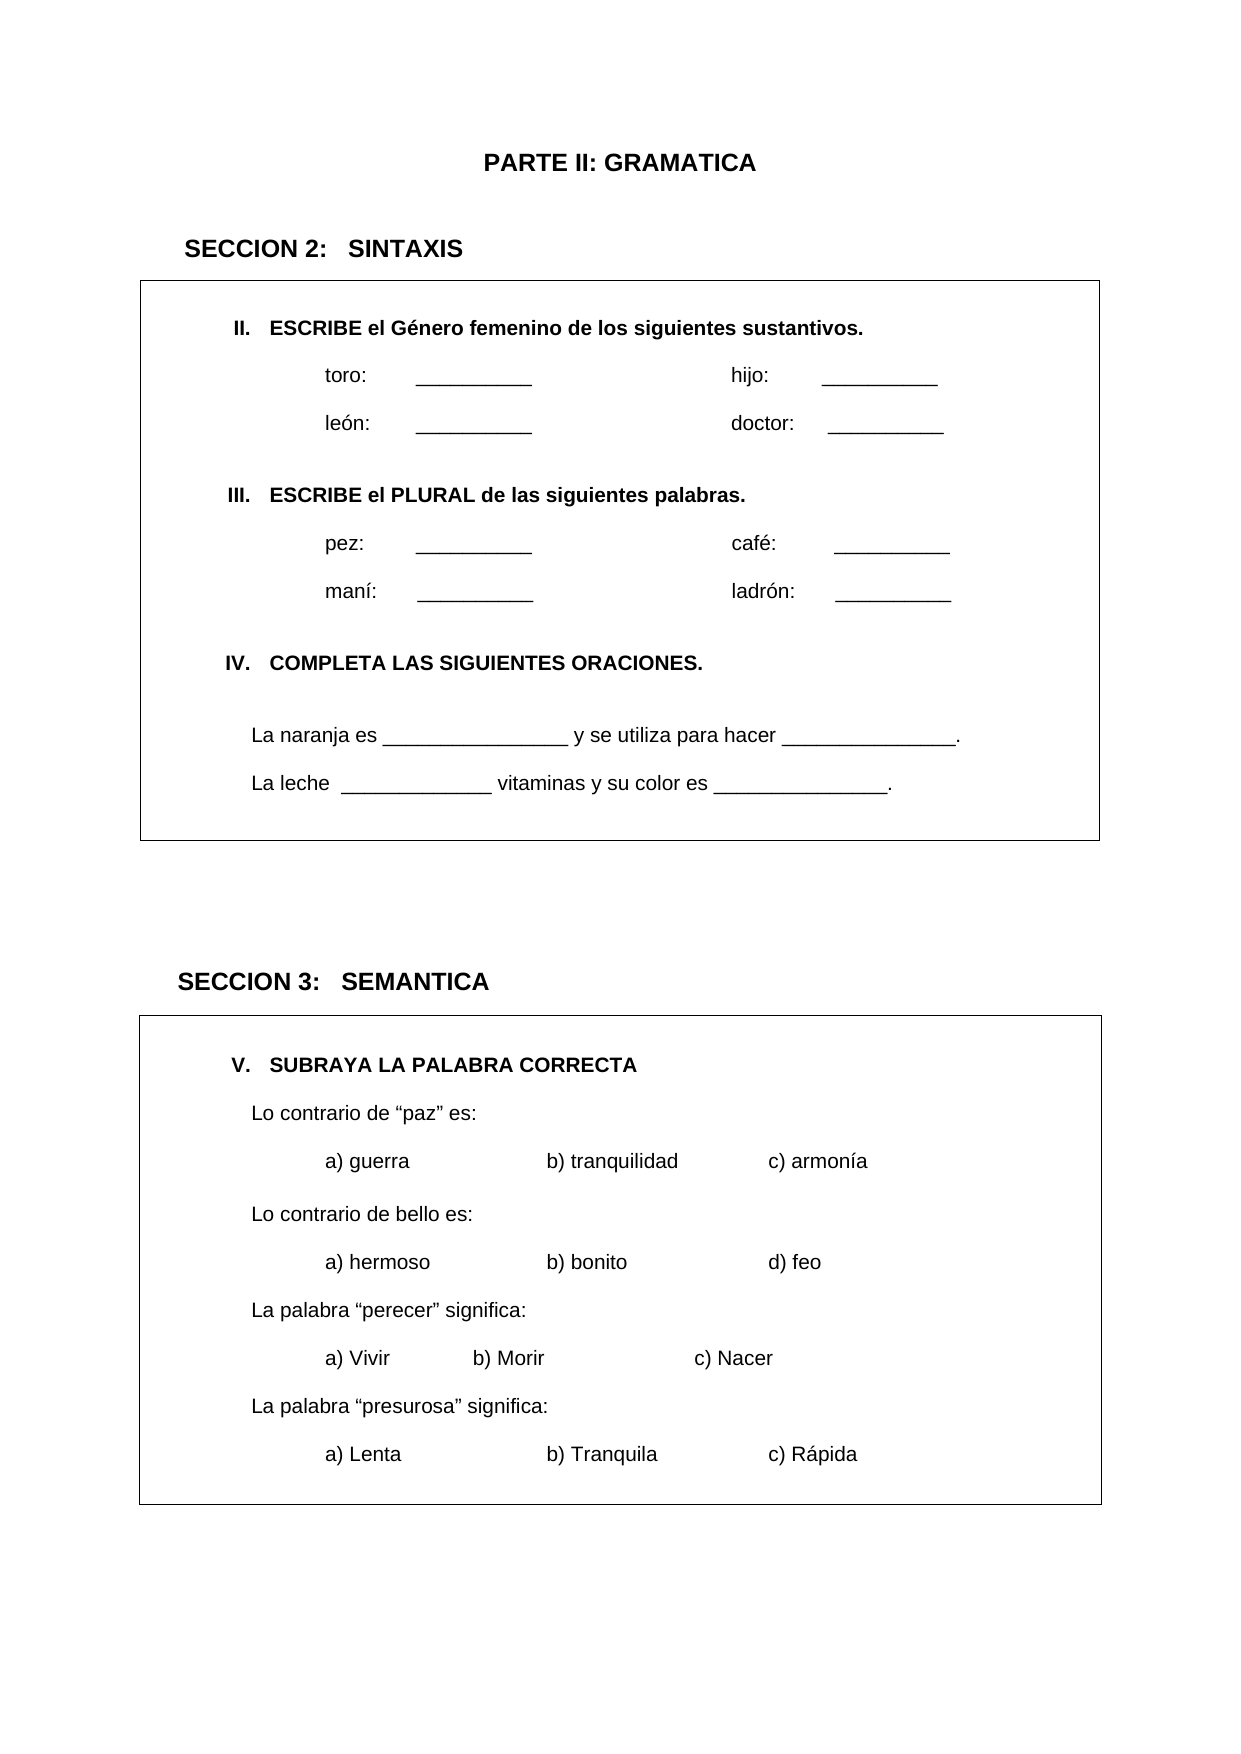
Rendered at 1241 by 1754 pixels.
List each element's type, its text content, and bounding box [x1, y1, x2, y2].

text a) hermoso b) bonito d) feo [177, 1250, 1063, 1274]
text toro: __________ [177, 363, 583, 387]
list ESCRIBE el Género femenino de los siguientes sustantivos. [251, 315, 1063, 339]
text pez: __________ [177, 531, 582, 555]
text hijo: __________ [657, 363, 1063, 387]
text SECCION 3: SEMANTICA [177, 967, 1063, 996]
list ESCRIBE el PLURAL de las siguientes palabras. [251, 483, 1063, 507]
list SUBRAYA [251, 1053, 1063, 1077]
text Lo contrario de “paz” es: [177, 1101, 1063, 1125]
text PARTE II: GRAMATICA [177, 148, 1063, 176]
list COMPLETA LAS SIGUIENTES ORACIONES. [251, 651, 1063, 675]
text La leche _____________ vitaminas y su color es _______________. [177, 771, 1063, 794]
text maní: __________ [177, 579, 582, 603]
text café: __________ [657, 531, 1063, 555]
text La naranja es ________________ y se utiliza para hacer _______________. [177, 723, 1063, 747]
text La palabra “presurosa” significa: [177, 1393, 1063, 1417]
text a) guerra b) tranquilidad c) armonía [177, 1149, 1063, 1173]
text SECCION 2: SINTAXIS [177, 234, 1063, 263]
text ladrón: __________ [657, 579, 1063, 603]
text a) Vivir b) Morir c) Nacer [177, 1346, 1063, 1369]
text La palabra “perecer” significa: [177, 1298, 1063, 1322]
text león: __________ [177, 411, 583, 435]
text doctor: __________ [657, 411, 1063, 435]
text Lo contrario de bello es: [177, 1202, 1063, 1226]
text a) Lenta b) Tranquila c) Rápida [177, 1441, 1063, 1465]
